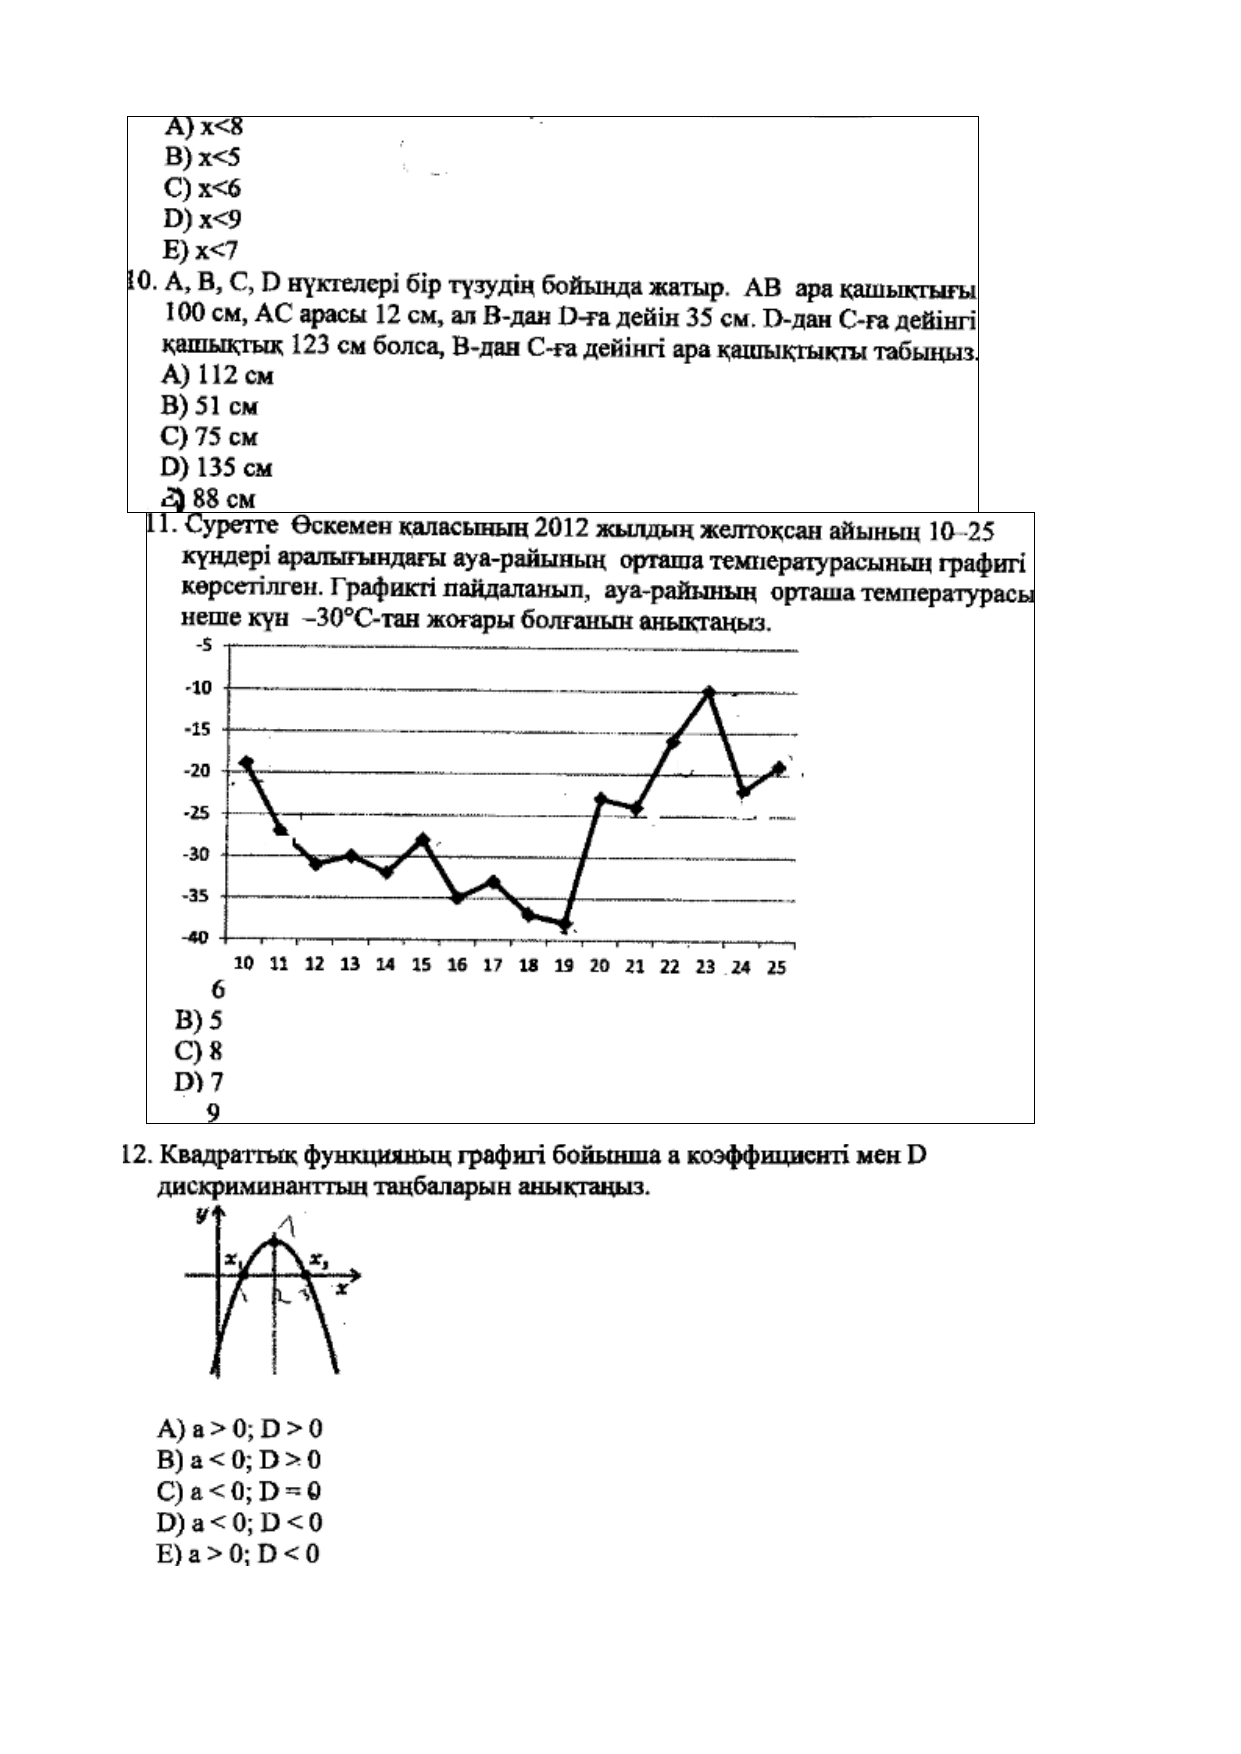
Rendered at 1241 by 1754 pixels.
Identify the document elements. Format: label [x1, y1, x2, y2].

picture [128, 117, 978, 512]
picture [147, 513, 1034, 1123]
picture [122, 1144, 927, 1566]
